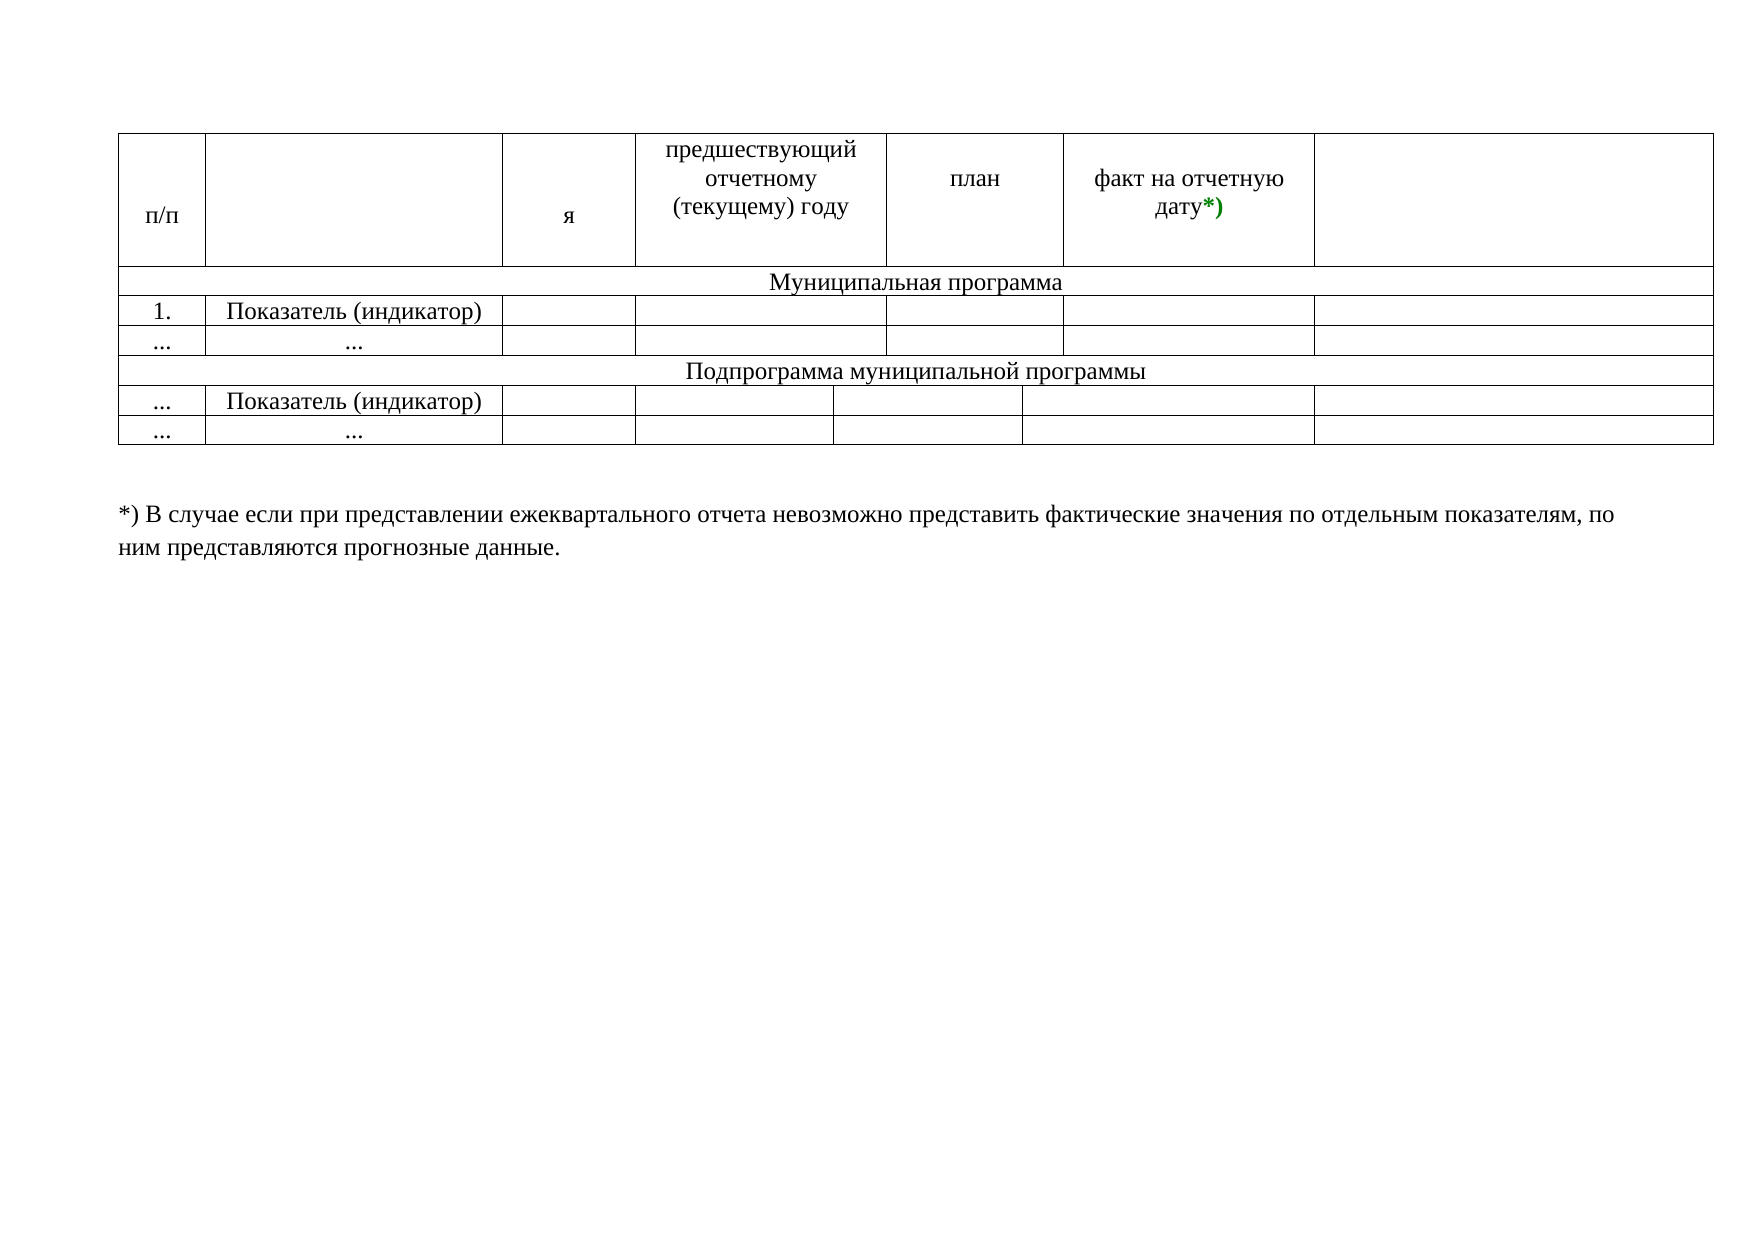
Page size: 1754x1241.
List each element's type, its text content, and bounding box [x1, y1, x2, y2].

table_cell [1315, 386, 1713, 414]
table_cell [636, 416, 833, 444]
table_cell [503, 326, 635, 355]
table_cell [1064, 296, 1314, 325]
table_cell [1315, 134, 1713, 266]
table_cell [834, 386, 1022, 414]
table_cell [887, 296, 1063, 325]
table_cell ... [206, 416, 502, 444]
table_cell ... [119, 386, 205, 414]
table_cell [636, 134, 886, 266]
table_cell [636, 326, 886, 355]
table_cell Муниципальная программа [119, 267, 1713, 295]
table_cell ... [206, 326, 502, 355]
table_cell факт на отчетную дату*) [1064, 134, 1314, 266]
table_cell [636, 386, 833, 414]
table_cell [503, 296, 635, 325]
table_cell 1. [119, 296, 205, 325]
table_cell Показатель (индикатор) [206, 386, 502, 414]
table_cell [834, 416, 1022, 444]
table_cell план [887, 134, 1063, 266]
table_cell [1315, 416, 1713, 444]
table_cell ... [119, 416, 205, 444]
text *) В случае если при представлении ежеквартального отчета невозможно представить фактические значения по отдельным показателям, по ним представляются прогнозные данные. [118, 499, 1636, 561]
table_cell [1315, 326, 1713, 355]
table_cell Подпрограмма муниципальной программы [119, 356, 1713, 385]
table_cell [1023, 416, 1314, 444]
table_cell [1315, 296, 1713, 325]
table_cell [636, 296, 886, 325]
table_cell [503, 416, 635, 444]
table_cell Показатель (индикатор) [206, 296, 502, 325]
table_cell [887, 326, 1063, 355]
table_cell [503, 386, 635, 414]
table_cell ... [119, 326, 205, 355]
table_cell [1023, 386, 1314, 414]
table_cell [1064, 326, 1314, 355]
